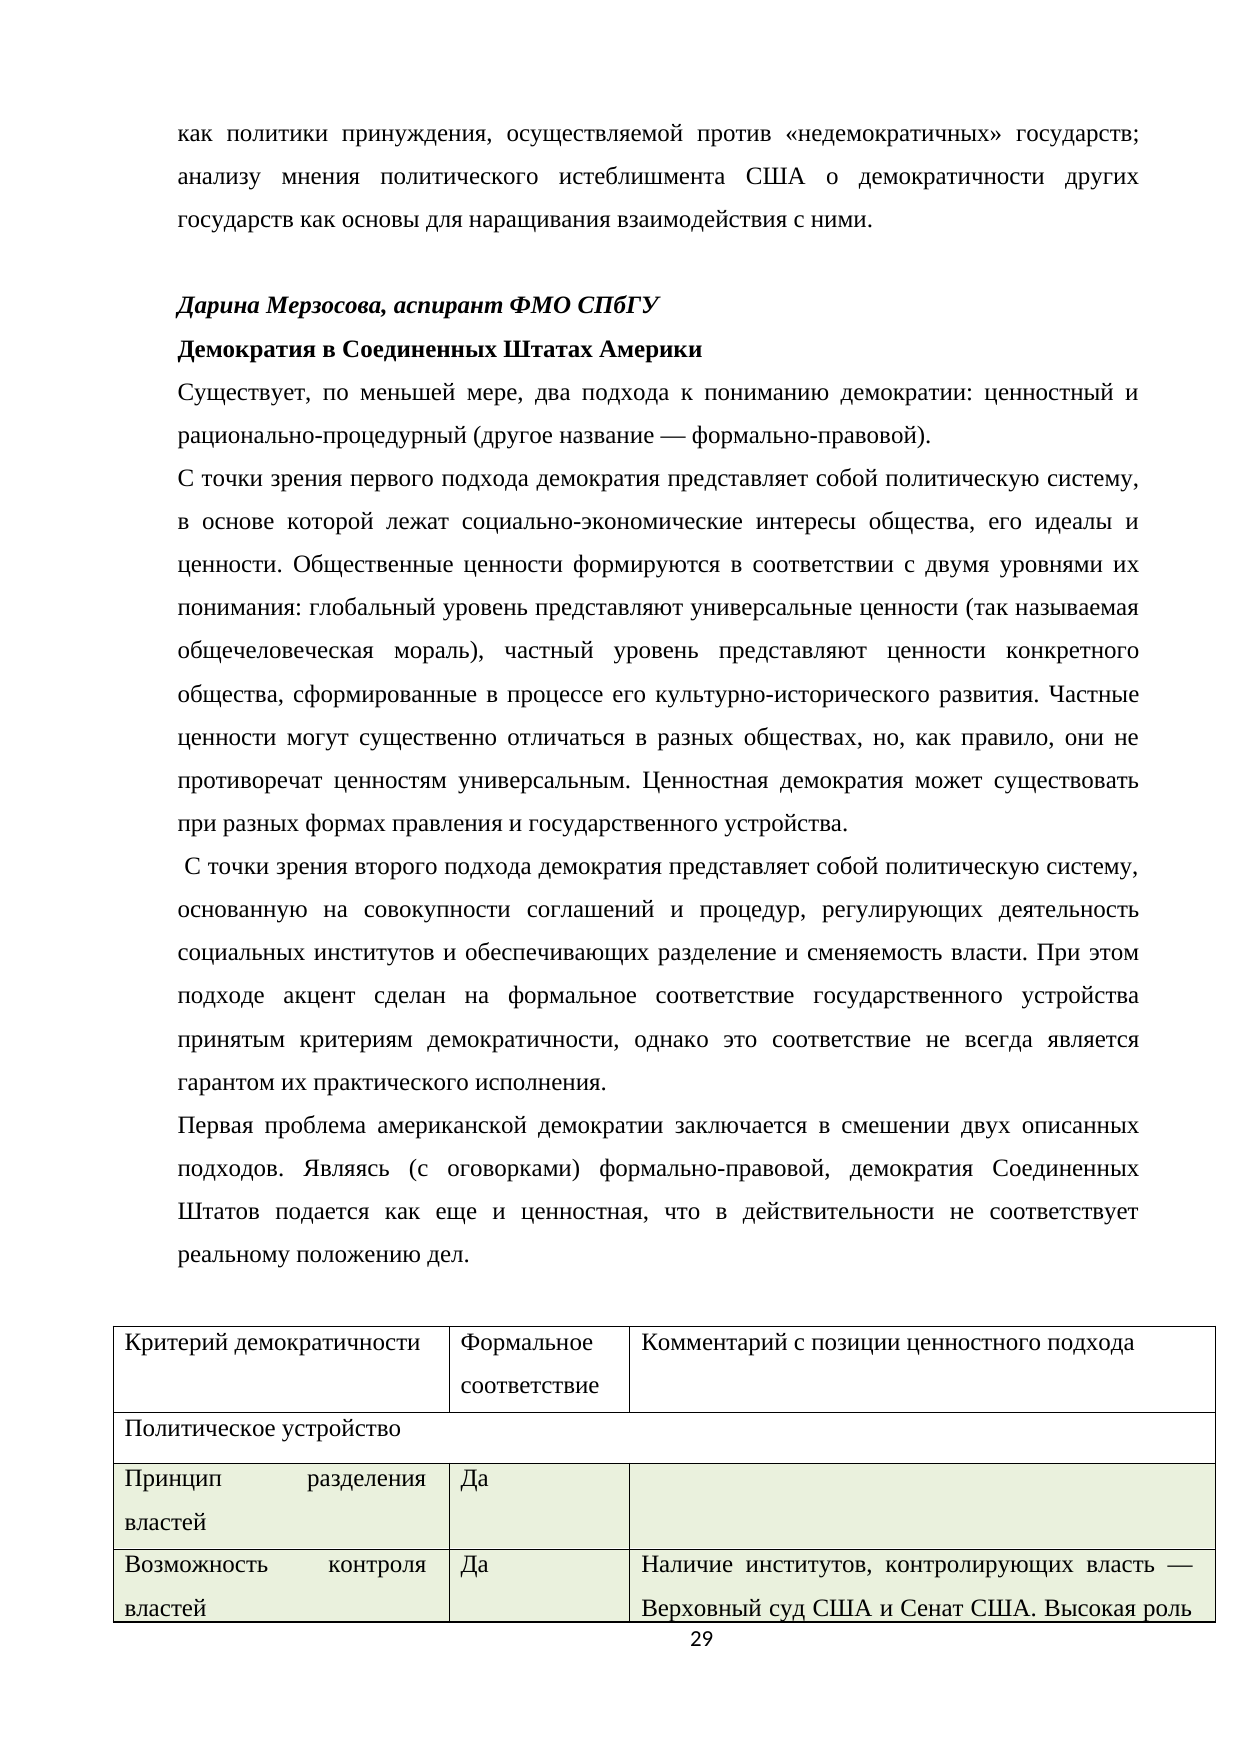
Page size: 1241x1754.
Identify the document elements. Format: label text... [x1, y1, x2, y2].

table_header Комментарий с позиции ценностного подхода [630, 1327, 1215, 1412]
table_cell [630, 1550, 1215, 1621]
table_header Критерий демократичности [114, 1327, 449, 1412]
table_cell Да [450, 1550, 629, 1621]
table_cell Принцип разделения властей [114, 1464, 449, 1548]
text Первая проблема американской демократии заключается в смешении двух описанных подходов. Являясь (с оговорками) формально-правовой, демократия Соединенных Штатов подается как еще и ценностная, что в действительности не соответствует реальному положению дел. [177, 1110, 1140, 1268]
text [177, 118, 1140, 233]
table_header Формальное соответствие [450, 1327, 629, 1412]
table_cell Политическое устройство [114, 1413, 1215, 1462]
text Существует, по меньшей мере, два подхода к пониманию демократии: ценностный и рационально-процедурный (другое название — формально-правовой). [177, 377, 1140, 449]
text Дарина Мерзосова, аспирант ФМО СПбГУ [177, 291, 1140, 319]
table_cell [114, 1550, 449, 1621]
text С точки зрения первого подхода демократия представляет собой политическую систему, в основе которой лежат социально-экономические интересы общества, его идеалы и ценности. Общественные ценности формируются в соответствии с двумя уровнями их понимания: глобальный уровень представляют универсальные ценности (так называемая общечеловеческая мораль), частный уровень представляют ценности конкретного общества, сформированные в процессе его культурно-исторического развития. Частные ценности могут существенно отличаться в разных обществах, но, как правило, они не противоречат ценностям универсальным. Ценностная демократия может существовать при разных формах правления и государственного устройства. [177, 463, 1140, 837]
text С точки зрения второго подхода демократия представляет собой политическую систему, основанную на совокупности соглашений и процедур, регулирующих деятельность социальных институтов и обеспечивающих разделение и сменяемость власти. При этом подходе акцент сделан на формальное соответствие государственного устройства принятым критериям демократичности, однако это соответствие не всегда является гарантом их практического исполнения. [177, 851, 1140, 1096]
table_cell Да [450, 1464, 629, 1548]
text Демократия в Соединенных Штатах Америки [177, 334, 1140, 362]
table_cell [630, 1464, 1215, 1548]
